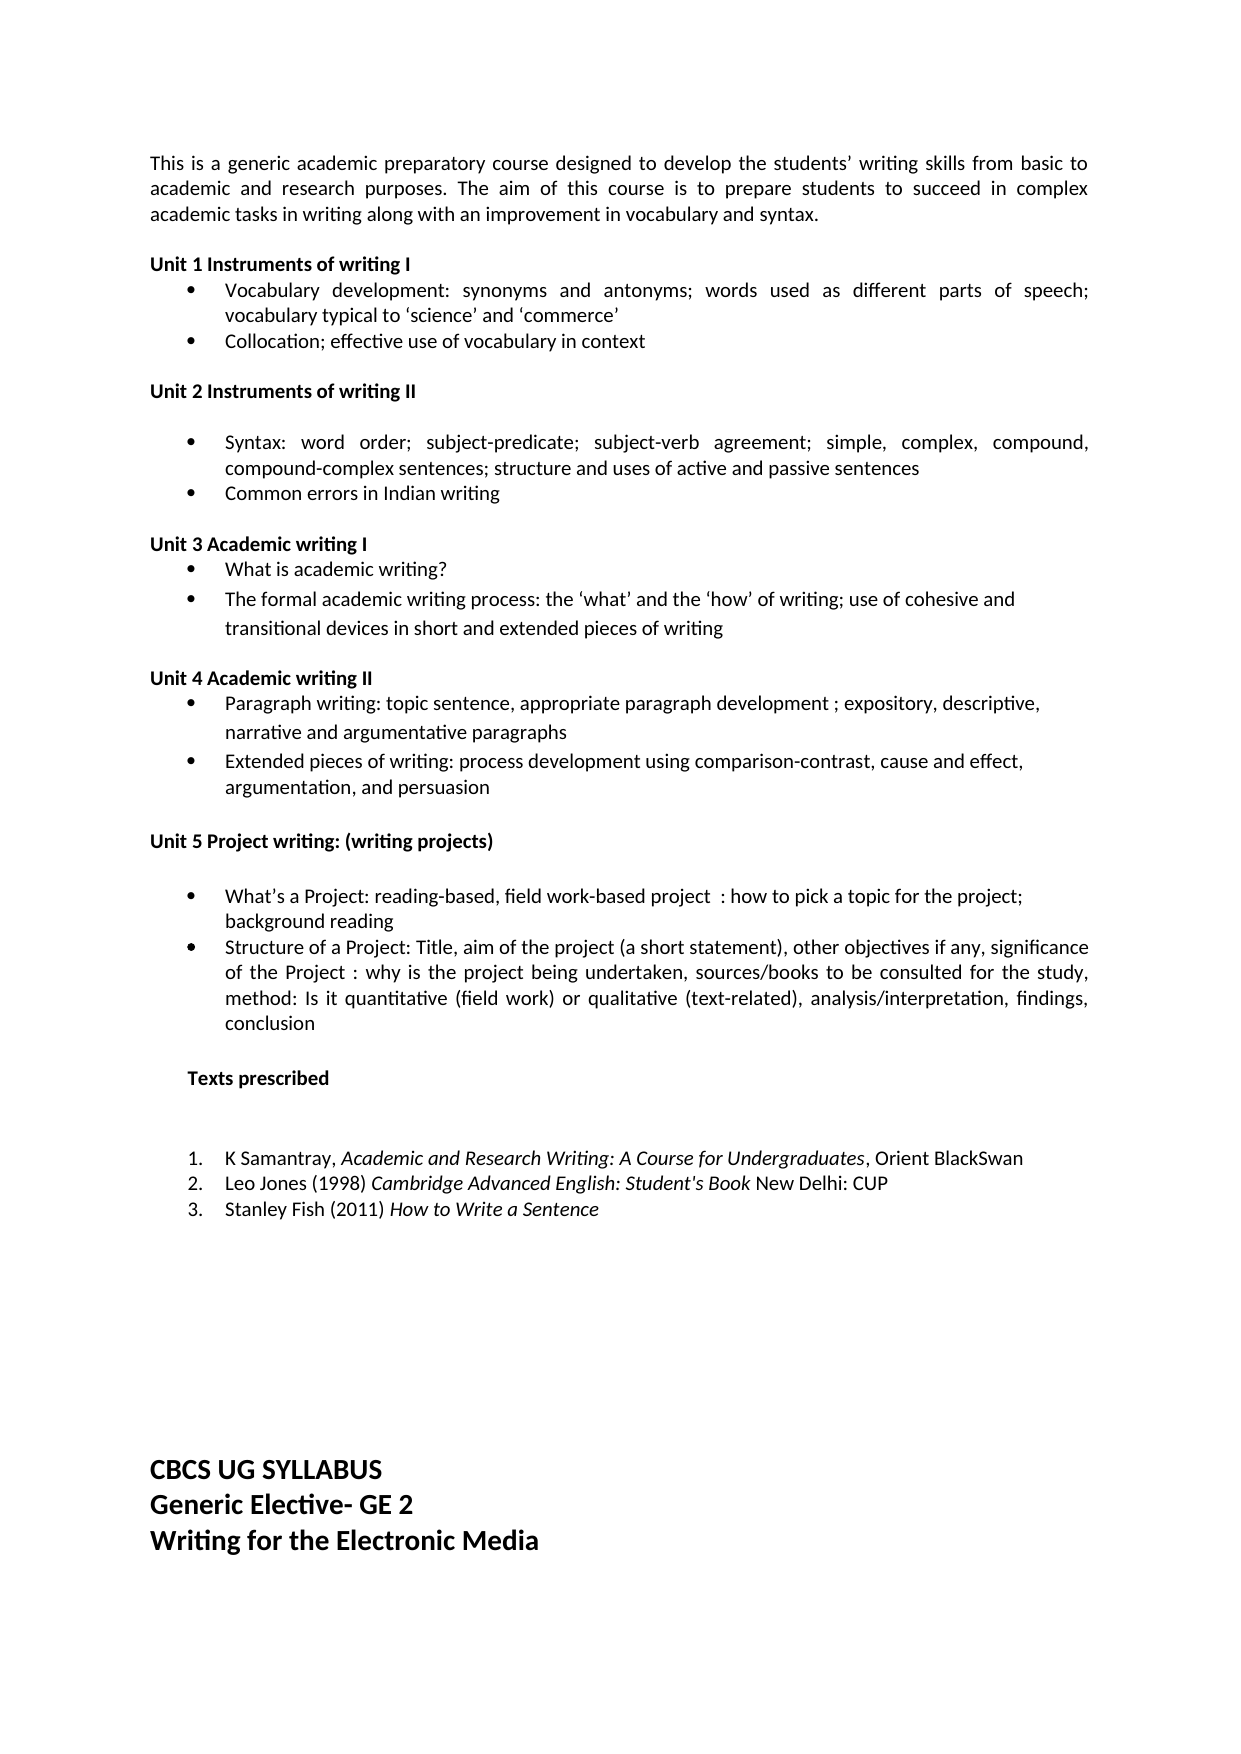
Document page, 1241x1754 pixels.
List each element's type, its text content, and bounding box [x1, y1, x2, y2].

text Texts prescribed [187, 1065, 1090, 1090]
list K Samantray, Academic and Research Writing: A Course for Undergraduates, Orient BlackSwan [187, 1145, 1090, 1170]
list Leo Jones (1998) Cambridge Advanced English: Student's Book New Delhi: CUP [187, 1170, 1090, 1196]
text Unit 2 Instruments of writing II [150, 379, 1090, 404]
text Generic Elective- GE 2 [150, 1486, 1090, 1522]
list Collocation; effective use of vocabulary in context [187, 328, 1090, 353]
list What is academic writing? [187, 557, 1090, 582]
text This is a generic academic preparatory course designed to develop the students’ writing skills from basic to academic and research purposes. The aim of this course is to prepare students to succeed in complex academic tasks in writing along with an improvement in vocabulary and syntax. [150, 150, 1090, 226]
list Stanley Fish (2011) How to Write a Sentence [187, 1196, 1090, 1221]
list Common errors in Indian writing [187, 480, 1090, 506]
text Unit 3 Academic writing I [150, 531, 1090, 557]
list Vocabulary development: synonyms and antonyms; words used as different parts of speech; vocabulary typical to ‘science’ and ‘commerce’ [187, 277, 1090, 328]
text Unit 4 Academic writing II [150, 665, 1090, 690]
text CBCS UG SYLLABUS [150, 1451, 1090, 1486]
list Extended pieces of writing: process development using comparison-contrast, cause and effect, argumentation, and persuasion [187, 749, 1090, 799]
list Syntax: word order; subject-predicate; subject-verb agreement; simple, complex, compound, compound-complex sentences; structure and uses of active and passive sentences [187, 429, 1090, 480]
list Structure of a Project: Title, aim of the project (a short statement), other objectives if any, significance of the Project : why is the project being undertaken, sources/books to be consulted for the study, method: Is it quantitative (field work) or qualitative (text-related), analysis/interpretation, findings, conclusion [187, 934, 1090, 1036]
list The formal academic writing process: the ‘what’ and the ‘how’ of writing; use of cohesive and transitional devices in short and extended pieces of writing [187, 586, 1090, 640]
list Paragraph writing: topic sentence, appropriate paragraph development ; expository, descriptive, narrative and argumentative paragraphs [187, 690, 1090, 745]
text Unit 5 Project writing: (writing projects) [150, 829, 1090, 854]
list What’s a Project: reading-based, field work-based project : how to pick a topic for the project; background reading [187, 883, 1090, 934]
text Writing for the Electronic Media [150, 1522, 1090, 1558]
text Unit 1 Instruments of writing I [150, 252, 1090, 277]
